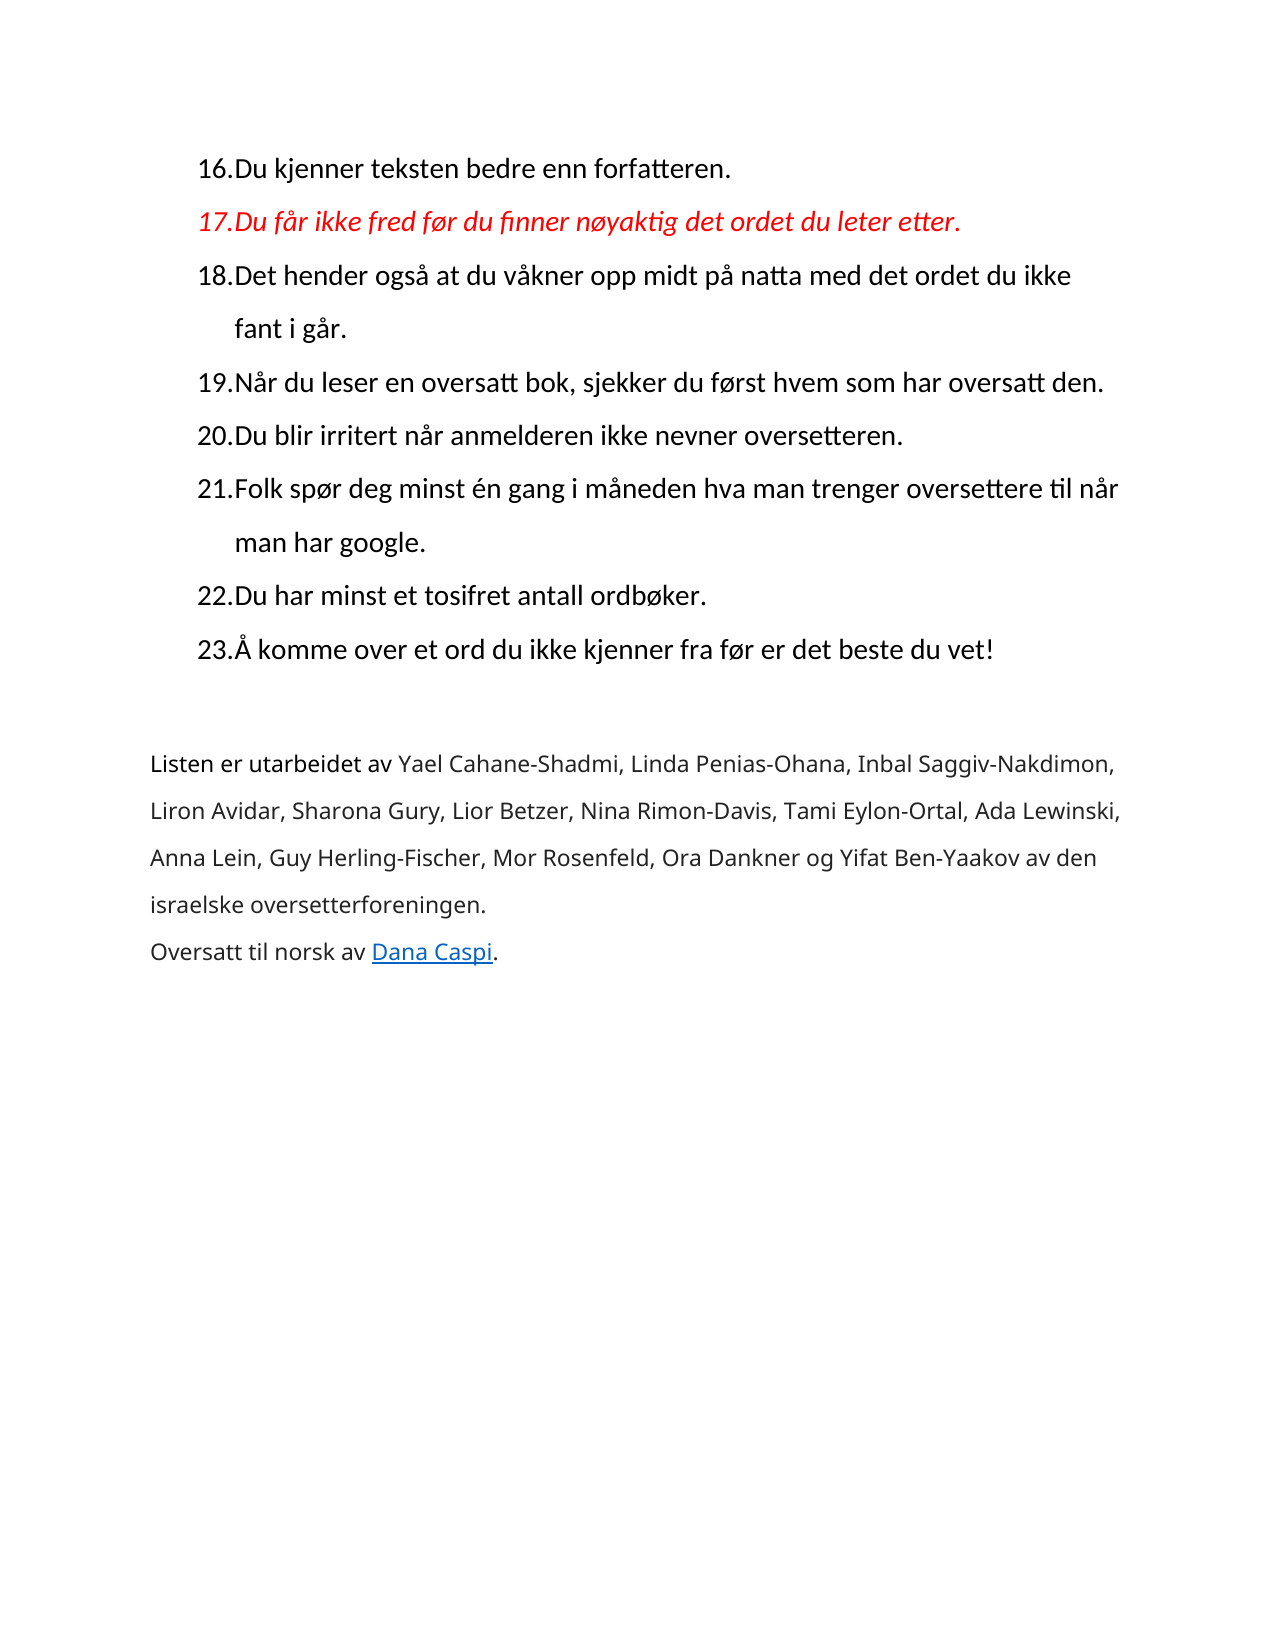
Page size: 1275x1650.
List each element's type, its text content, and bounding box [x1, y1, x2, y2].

list Du blir irritert når anmelderen ikke nevner oversetteren. [197, 417, 1125, 453]
list Du får ikke fred før du finner nøyaktig det ordet du leter etter. [197, 203, 1125, 239]
list Det hender også at du våkner opp midt på natta med det ordet du ikke fant i går. [197, 257, 1125, 346]
list Når du leser en oversatt bok, sjekker du først hvem som har oversatt den. [197, 364, 1125, 399]
text Listen er utarbeidet av Yael Cahane-Shadmi, Linda Penias-Ohana, Inbal Saggiv-Nakdimon, Liron Avidar, Sharona Gury, Lior Betzer, Nina Rimon-Davis, Tami Eylon-Ortal, Ada Lewinski, Anna Lein, Guy Herling-Fischer, Mor Rosenfeld, Ora Dankner og Yifat Ben-Yaakov av den israelske oversetterforeningen. Oversatt til norsk av Dana Caspi. [150, 748, 1125, 967]
list Du har minst et tosifret antall ordbøker. [197, 577, 1125, 613]
list Du kjenner teksten bedre enn forfatteren. [197, 150, 1125, 186]
list Å komme over et ord du ikke kjenner fra før er det beste du vet! [197, 631, 1125, 667]
list Folk spør deg minst én gang i måneden hva man trenger oversettere til når man har google. [197, 471, 1125, 560]
